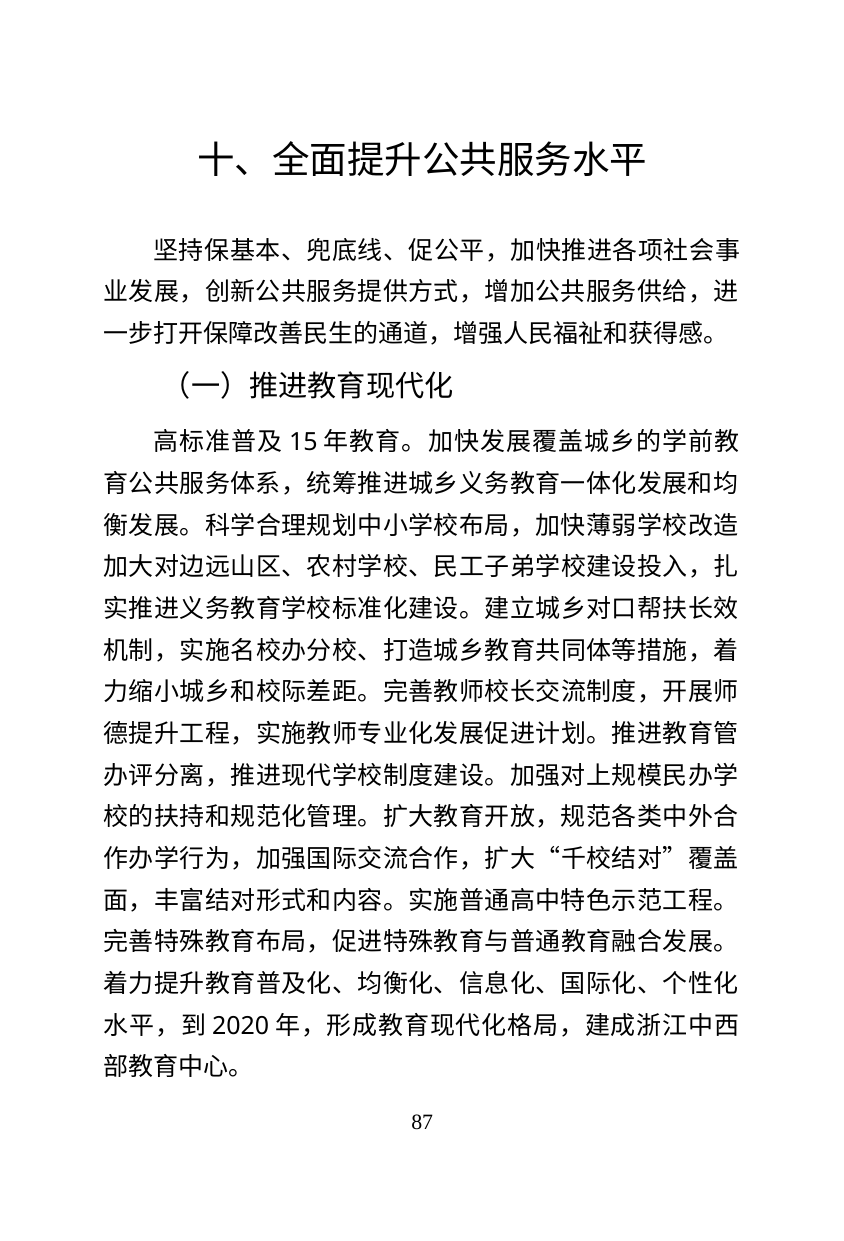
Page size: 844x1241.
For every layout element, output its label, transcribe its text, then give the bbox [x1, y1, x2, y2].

text 高标准普及15年教育。加快发展覆盖城乡的学前教育公共服务体系，统筹推进城乡义务教育一体化发展和均衡发展。科学合理规划中小学校布局，加快薄弱学校改造，加大对边远山区、农村学校、民工子弟学校建设投入，扎实推进义务教育学校标准化建设。建立城乡对口帮扶长效机制，实施名校办分校、打造城乡教育共同体等措施，着力缩小城乡和校际差距。完善教师校长交流制度，开展师德提升工程，实施教师专业化发展促进计划。推进教育管办评分离，推进现代学校制度建设。加强对上规模民办学校的扶持和规范化管理。扩大教育开放，规范各类中外合作办学行为，加强国际交流合作，扩大“千校结对”覆盖面，丰富结对形式和内容。实施普通高中特色示范工程。完善特殊教育布局，促进特殊教育与普通教育融合发展。着力提升教育普及化、均衡化、信息化、国际化、个性化水平，到2020年，形成教育现代化格局，建成浙江中西部教育中心。 [103, 417, 740, 1084]
text （一）推进教育现代化 [103, 363, 740, 405]
text 坚持保基本、兜底线、促公平，加快推进各项社会事业发展，创新公共服务提供方式，增加公共服务供给，进一步打开保障改善民生的通道，增强人民福祉和获得感。 [103, 226, 740, 351]
text 十、全面提升公共服务水平 [103, 130, 740, 184]
